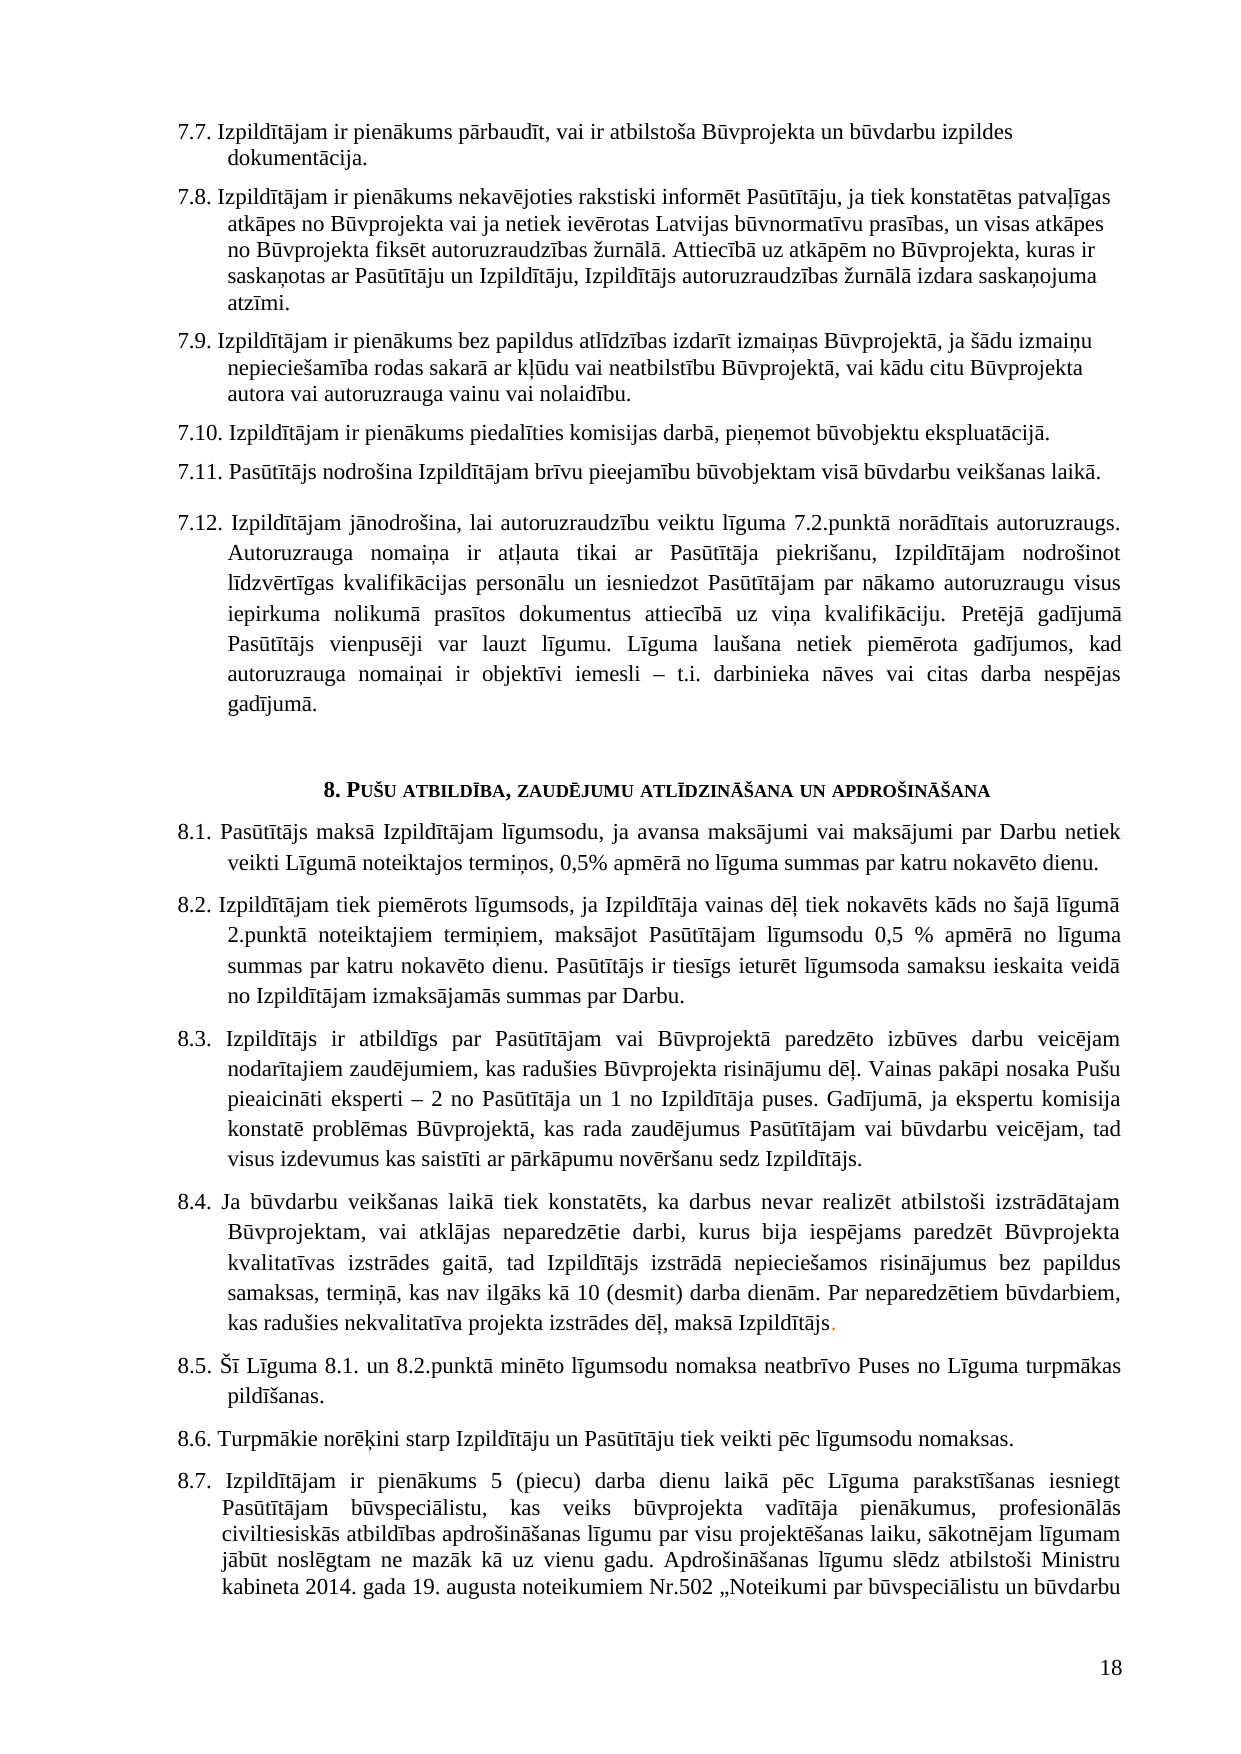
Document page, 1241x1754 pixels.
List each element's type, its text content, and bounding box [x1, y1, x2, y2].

text 8.1. Pasūtītājs maksā Izpildītājam līgumsodu, ja avansa maksājumi vai maksājumi par Darbu netiek veikti Līgumā noteiktajos termiņos, 0,5% apmērā no līguma summas par katru nokavēto dienu. [177, 818, 1122, 875]
text 7.12. Izpildītājam jānodrošina, lai autoruzraudzību veiktu līguma 7.2.punktā norādītais autoruzraugs. Autoruzrauga nomaiņa ir atļauta tikai ar Pasūtītāja piekrišanu, Izpildītājam nodrošinot līdzvērtīgas kvalifikācijas personālu un iesniedzot Pasūtītājam par nākamo autoruzraugu visus iepirkuma nolikumā prasītos dokumentus attiecībā uz viņa kvalifikāciju. Pretējā gadījumā Pasūtītājs vienpusēji var lauzt līgumu. Līguma laušana netiek piemērota gadījumos, kad autoruzrauga nomaiņai ir objektīvi iemesli – t.i. darbinieka nāves vai citas darba nespējas gadījumā. [177, 509, 1122, 717]
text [177, 1467, 1122, 1599]
text 7.7. Izpildītājam ir pienākums pārbaudīt, vai ir atbilstoša Būvprojekta un būvdarbu izpildes dokumentācija. [177, 118, 1122, 171]
text 7.11. Pasūtītājs nodrošina Izpildītājam brīvu pieejamību būvobjektam visā būvdarbu veikšanas laikā. [177, 458, 1122, 484]
text 7.8. Izpildītājam ir pienākums nekavējoties rakstiski informēt Pasūtītāju, ja tiek konstatētas patvaļīgas atkāpes no Būvprojekta vai ja netiek ievērotas Latvijas būvnormatīvu prasības, un visas atkāpes no Būvprojekta fiksēt autoruzraudzības žurnālā. Attiecībā uz atkāpēm no Būvprojekta, kuras ir saskaņotas ar Pasūtītāju un Izpildītāju, Izpildītājs autoruzraudzības žurnālā izdara saskaņojuma atzīmi. [177, 183, 1122, 315]
text 8.3. Izpildītājs ir atbildīgs par Pasūtītājam vai Būvprojektā paredzēto izbūves darbu veicējam nodarītajiem zaudējumiem, kas radušies Būvprojekta risinājumu dēļ. Vainas pakāpi nosaka Pušu pieaicināti eksperti – 2 no Pasūtītāja un 1 no Izpildītāja puses. Gadījumā, ja ekspertu komisija konstatē problēmas Būvprojektā, kas rada zaudējumus Pasūtītājam vai būvdarbu veicējam, tad visus izdevumus kas saistīti ar pārkāpumu novēršanu sedz Izpildītājs. [177, 1025, 1122, 1172]
text 8.6. Turpmākie norēķini starp Izpildītāju un Pasūtītāju tiek veikti pēc līgumsodu nomaksas. [177, 1425, 1122, 1451]
text 8.4. Ja būvdarbu veikšanas laikā tiek konstatēts, ka darbus nevar realizēt atbilstoši izstrādātajam Būvprojektam, vai atklājas neparedzētie darbi, kurus bija iespējams paredzēt Būvprojekta kvalitatīvas izstrādes gaitā, tad Izpildītājs izstrādā nepieciešamos risinājumus bez papildus samaksas, termiņā, kas nav ilgāks kā 10 (desmit) darba dienām. Par neparedzētiem būvdarbiem, kas radušies nekvalitatīva projekta izstrādes dēļ, maksā Izpildītājs. [177, 1188, 1122, 1335]
text 8.2. Izpildītājam tiek piemērots līgumsods, ja Izpildītāja vainas dēļ tiek nokavēts kāds no šajā līgumā 2.punktā noteiktajiem termiņiem, maksājot Pasūtītājam līgumsodu 0,5 % apmērā no līguma summas par katru nokavēto dienu. Pasūtītājs ir tiesīgs ieturēt līgumsoda samaksu ieskaita veidā no Izpildītājam izmaksājamās summas par Darbu. [177, 891, 1122, 1008]
text 8.5. Šī Līguma 8.1. un 8.2.punktā minēto līgumsodu nomaksa neatbrīvo Puses no Līguma turpmākas pildīšanas. [177, 1352, 1122, 1408]
text 7.9. Izpildītājam ir pienākums bez papildus atlīdzības izdarīt izmaiņas Būvprojektā, ja šādu izmaiņu nepieciešamība rodas sakarā ar kļūdu vai neatbilstību Būvprojektā, vai kādu citu Būvprojekta autora vai autoruzrauga vainu vai nolaidību. [177, 328, 1122, 407]
text 8. Pušu atbildība, zaudējumu atlīdzināšana un apdrošināšana [192, 776, 1122, 802]
text 7.10. Izpildītājam ir pienākums piedalīties komisijas darbā, pieņemot būvobjektu ekspluatācijā. [177, 419, 1122, 446]
